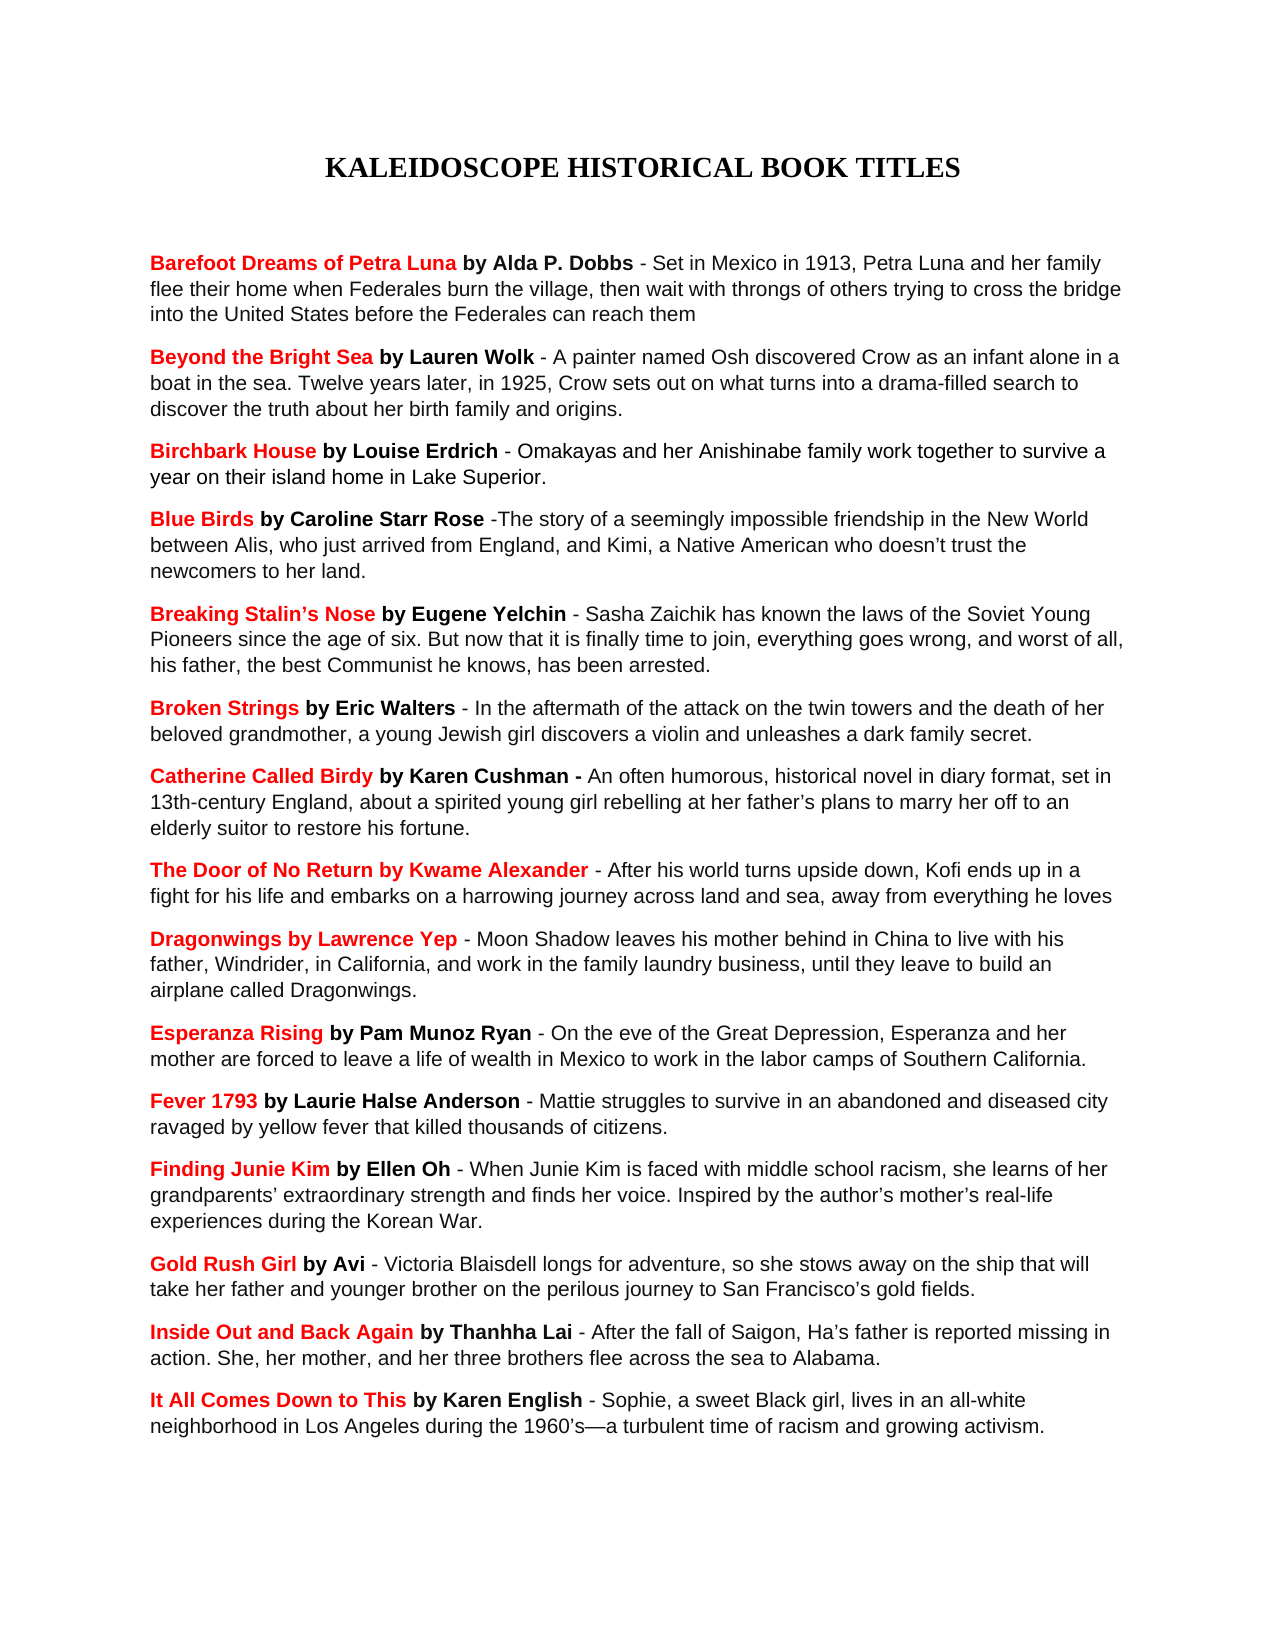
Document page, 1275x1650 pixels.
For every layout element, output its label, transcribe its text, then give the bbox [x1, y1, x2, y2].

text Catherine Called Birdy by Karen Cushman - An often humorous, historical novel in diary format, set in 13th-century England, about a spirited young girl rebelling at her father’s plans to marry her off to an elderly suitor to restore his fortune. [150, 764, 1125, 839]
text Barefoot Dreams of Petra Luna by Alda P. Dobbs - Set in Mexico in 1913, Petra Luna and her family flee their home when Federales burn the village, then wait with throngs of others trying to cross the bridge into the United States before the Federales can reach them [150, 251, 1125, 326]
text It All Comes Down to This by Karen English - Sophie, a sweet Black girl, lives in an all-white neighborhood in Los Angeles during the 1960’s—a turbulent time of racism and growing activism. [150, 1388, 1125, 1438]
text Fever 1793 by Laurie Halse Anderson - Mattie struggles to survive in an abandoned and diseased city ravaged by yellow fever that killed thousands of citizens. [150, 1089, 1125, 1139]
text Broken Strings by Eric Walters - In the aftermath of the attack on the twin towers and the death of her beloved grandmother, a young Jewish girl discovers a violin and unleashes a dark family secret. [150, 696, 1125, 745]
text Birchbark House by Louise Erdrich - Omakayas and her Anishinabe family work together to survive a year on their island home in Lake Superior. [150, 439, 1125, 489]
text Inside Out and Back Again by Thanhha Lai - After the fall of Saigon, Ha’s father is reported missing in action. She, her mother, and her three brothers flee across the sea to Alabama. [150, 1320, 1125, 1369]
text KALEIDOSCOPE HISTORICAL BOOK TITLES [150, 150, 1125, 183]
text Finding Junie Kim by Ellen Oh - When Junie Kim is faced with middle school racism, she learns of her grandparents’ extraordinary strength and finds her voice. Inspired by the author’s mother’s real-life experiences during the Korean War. [150, 1157, 1125, 1233]
text Esperanza Rising by Pam Munoz Ryan - On the eve of the Great Depression, Esperanza and her mother are forced to leave a life of wealth in Mexico to work in the labor camps of Southern California. [150, 1021, 1125, 1070]
text Gold Rush Girl by Avi - Victoria Blaisdell longs for adventure, so she stows away on the ship that will take her father and younger brother on the perilous journey to San Francisco’s gold fields. [150, 1251, 1125, 1301]
text Breaking Stalin’s Nose by Eugene Yelchin - Sasha Zaichik has known the laws of the Soviet Young Pioneers since the age of six. But now that it is finally time to join, everything goes wrong, and worst of all, his father, the best Communist he knows, has been arrested. [150, 601, 1125, 627]
text Breaking Stalin’s Nose by Eugene Yelchin - Sasha Zaichik has known the laws of the Soviet Young Pioneers since the age of six. But now that it is finally time to join, everything goes wrong, and worst of all, his father, the best Communist he knows, has been arrested. [150, 651, 1125, 677]
text The Door of No Return by Kwame Alexander - After his world turns upside down, Kofi ends up in a fight for his life and embarks on a harrowing journey across land and sea, away from everything he loves [150, 858, 1125, 908]
text Dragonwings by Lawrence Yep - Moon Shadow leaves his mother behind in China to live with his father, Windrider, in California, and work in the family laundry business, until they leave to build an airplane called Dragonwings. [150, 926, 1125, 1002]
text Beyond the Bright Sea by Lauren Wolk - A painter named Osh discovered Crow as an infant alone in a boat in the sea. Twelve years later, in 1925, Crow sets out on what turns into a drama-filled search to discover the truth about her birth family and origins. [150, 345, 1125, 420]
text Blue Birds by Caroline Starr Rose -The story of a seemingly impossible friendship in the New World between Alis, who just arrived from England, and Kimi, a Native American who doesn’t trust the newcomers to her land. [150, 507, 1125, 583]
